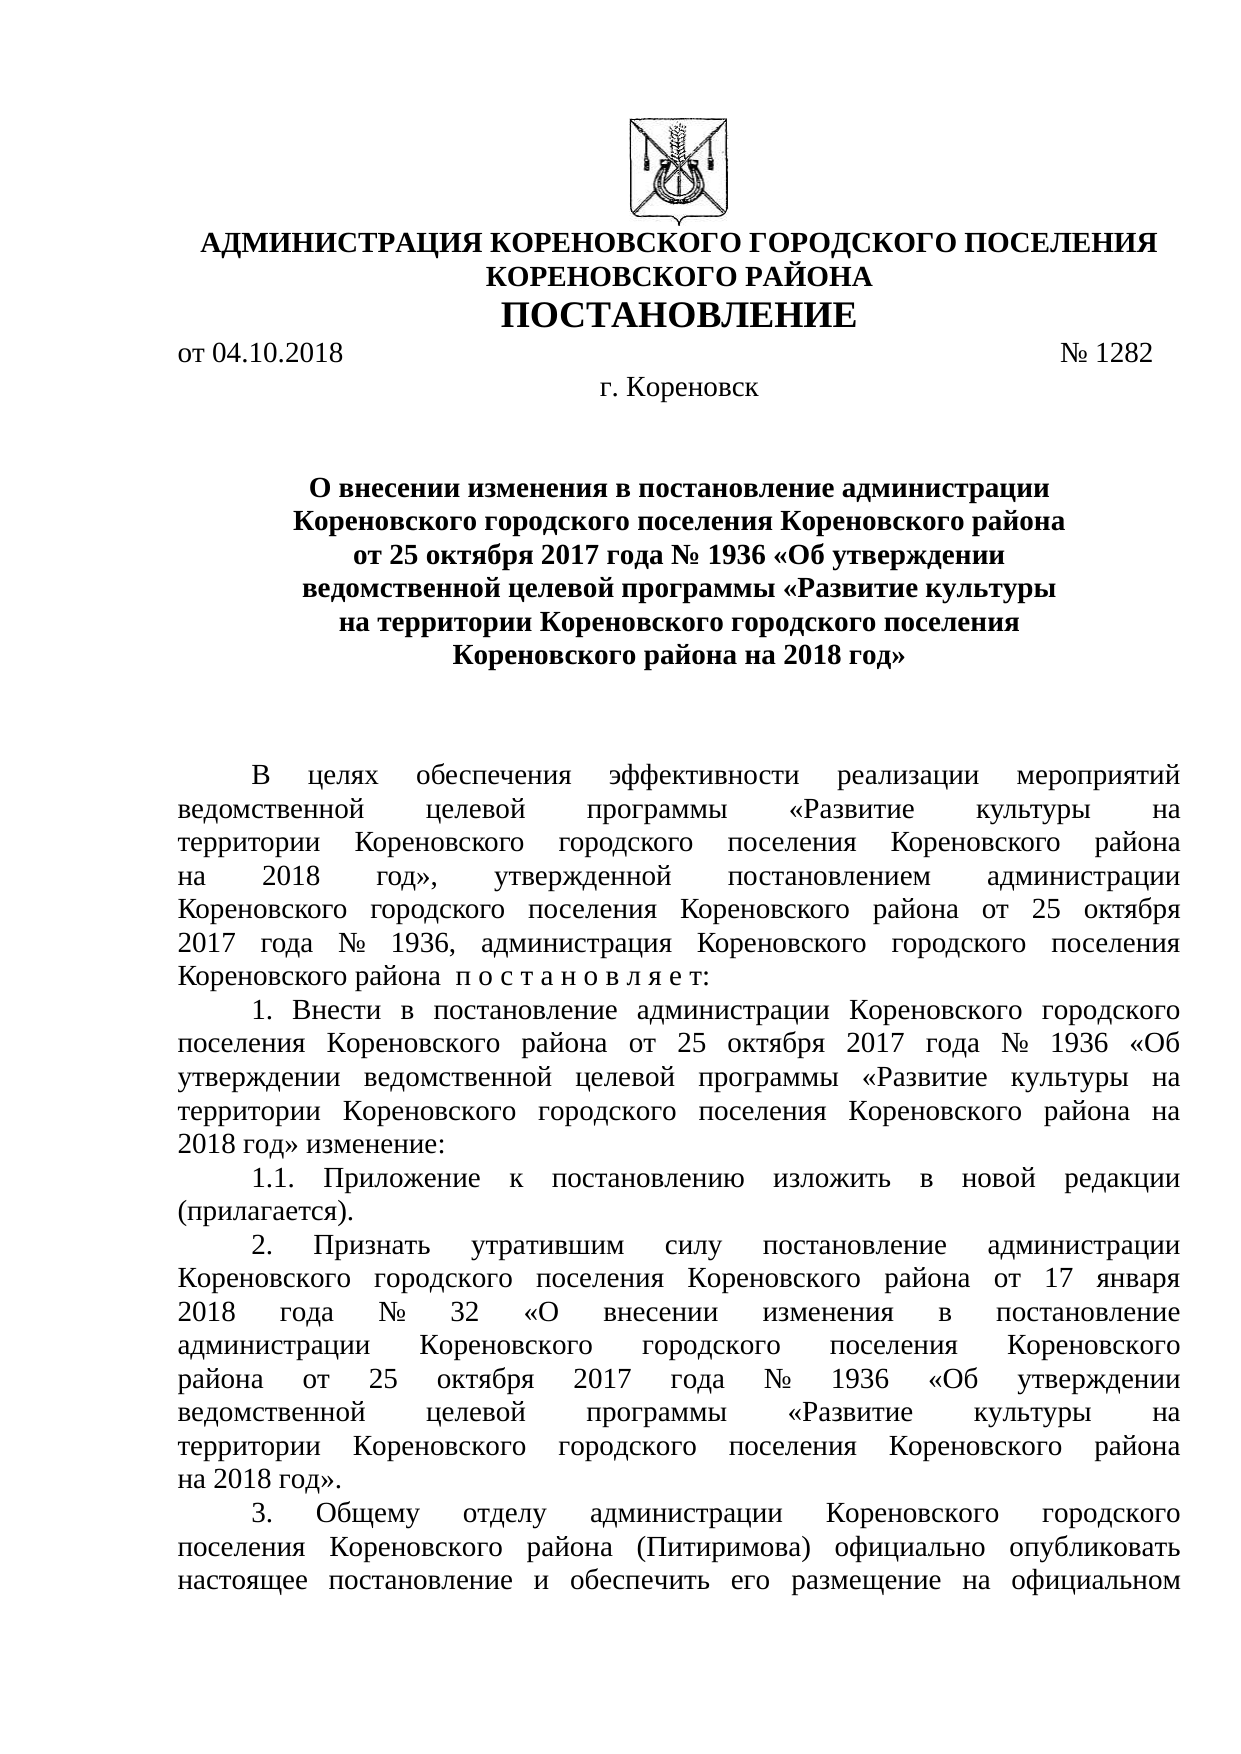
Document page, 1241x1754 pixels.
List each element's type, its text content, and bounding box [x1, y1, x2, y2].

text на территории Кореновского городского поселения [177, 604, 1181, 637]
text г. Кореновск [177, 369, 1181, 403]
text 1.1. Приложение к постановлению изложить в новой редакции (прилагается). [177, 1160, 1181, 1227]
picture [629, 118, 729, 226]
text 2. Признать утратившим силу постановление администрации Кореновского городского поселения Кореновского района от 17 января 2018 года № 32 «О внесении изменения в постановление администрации Кореновского городского поселения Кореновского района от 25 октября 2017 года № 1936 «Об утверждении ведомственной целевой программы «Развитие культуры на территории Кореновского городского поселения Кореновского района на 2018 год». [177, 1227, 1181, 1495]
text АДМИНИСТРАЦИЯ КОРЕНОВСКОГО ГОРОДСКОГО ПОСЕЛЕНИЯ [177, 225, 1181, 259]
text О внесении изменения в постановление администрации [177, 470, 1181, 503]
text от 25 октября 2017 года № 1936 «Об утверждении [177, 537, 1181, 570]
text КОРЕНОВСКОГО РАЙОНА [177, 259, 1181, 292]
text В целях обеспечения эффективности реализации мероприятий ведомственной целевой программы «Развитие культуры на территории Кореновского городского поселения Кореновского района на 2018 год», утвержденной постановлением администрации Кореновского городского поселения Кореновского района от 25 октября 2017 года № 1936, администрация Кореновского городского поселения Кореновского района п о с т а н о в л я е т: [177, 757, 1181, 992]
text ПОСТАНОВЛЕНИЕ [177, 292, 1181, 336]
text от 04.10.2018 № 1282 [177, 336, 1181, 369]
text 1. Внести в постановление администрации Кореновского городского поселения Кореновского района от 25 октября 2017 года № 1936 «Об утверждении ведомственной целевой программы «Развитие культуры на территории Кореновского городского поселения Кореновского района на 2018 год» изменение: [177, 992, 1181, 1160]
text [177, 1495, 1181, 1596]
text Кореновского городского поселения Кореновского района [177, 503, 1181, 537]
text ведомственной целевой программы «Развитие культуры [177, 570, 1181, 604]
text Кореновского района на 2018 год» [177, 637, 1181, 671]
